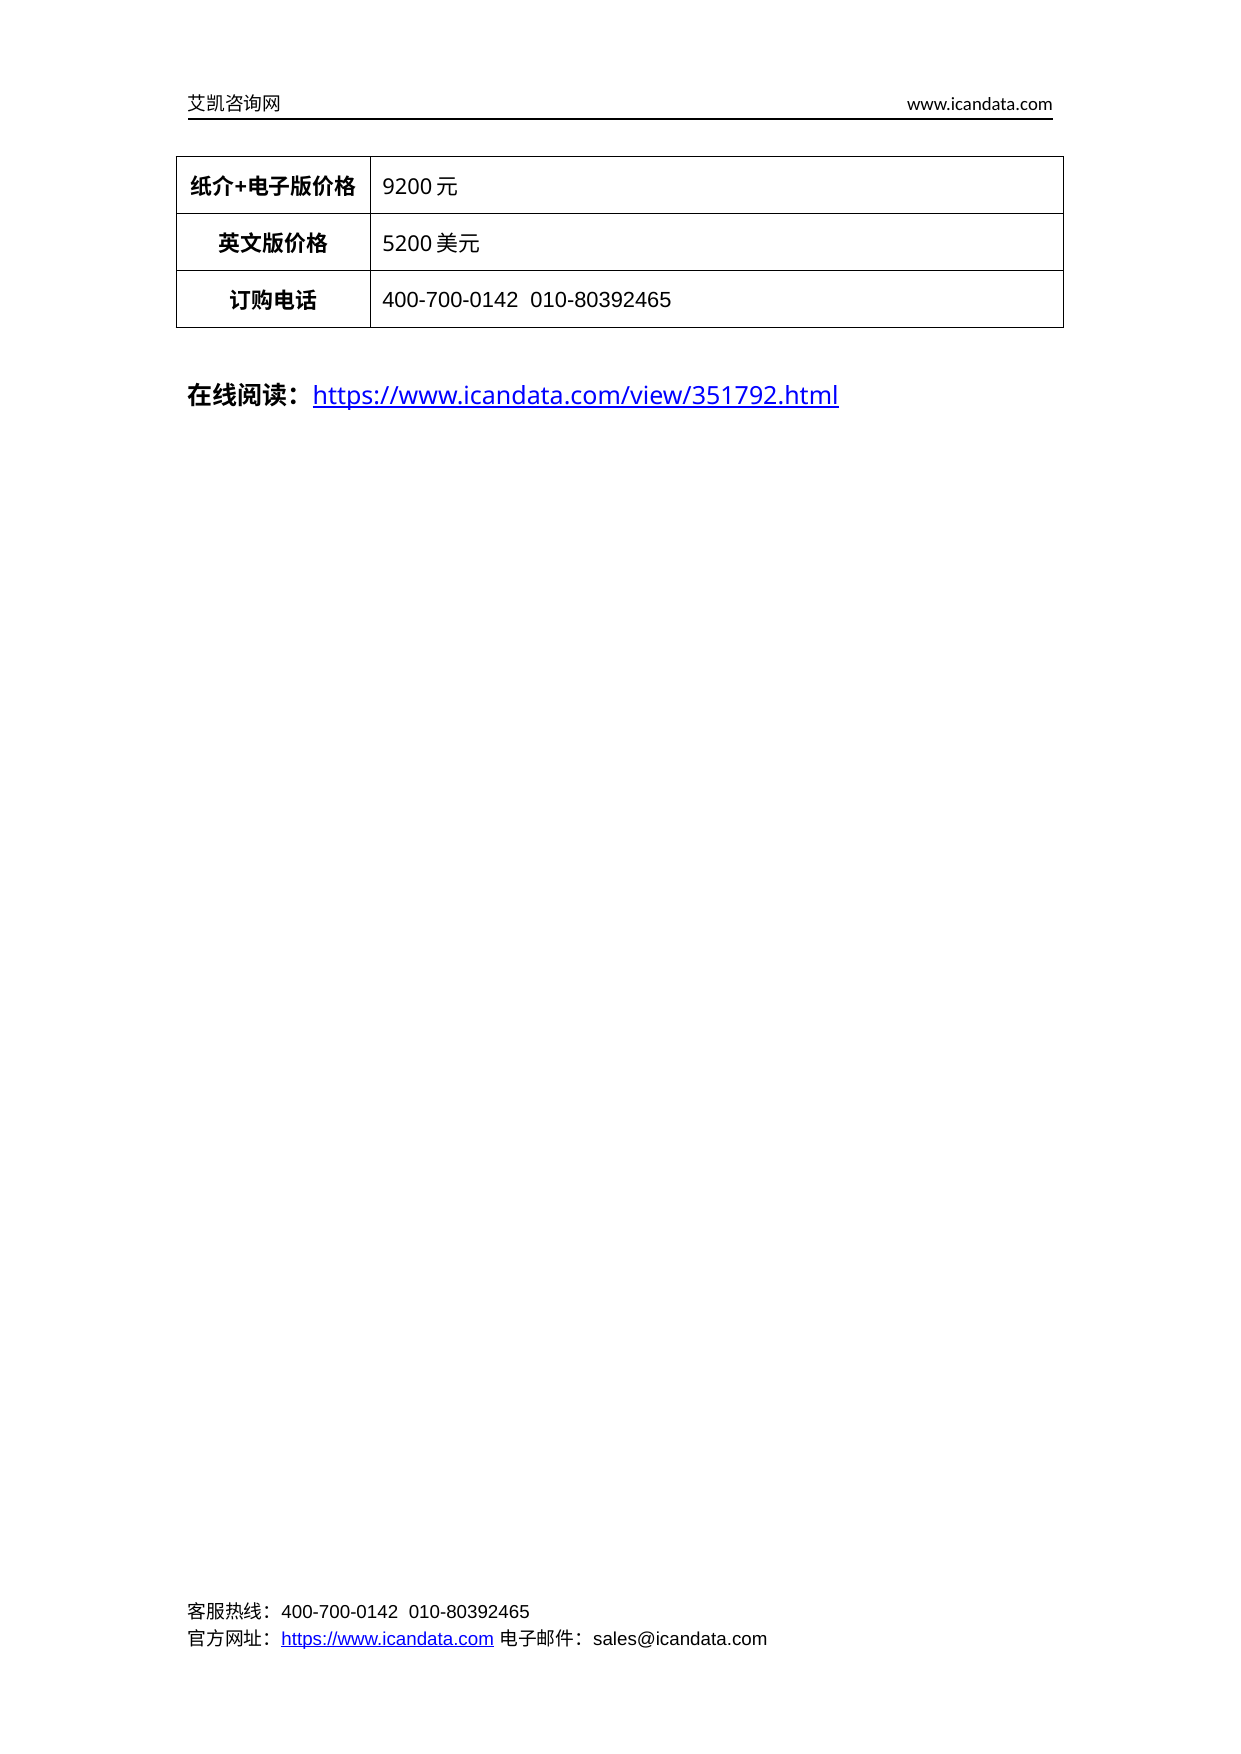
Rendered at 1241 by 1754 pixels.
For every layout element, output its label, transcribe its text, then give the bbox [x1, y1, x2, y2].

table_cell 400-700-0142 010-80392465 [371, 271, 1063, 327]
table_cell 9200元 [371, 157, 1063, 213]
table_cell 纸介+电子版价格 [177, 157, 370, 213]
table_cell 订购电话 [177, 271, 370, 327]
text 在线阅读：https://www.icandata.com/view/351792.html [187, 361, 1053, 426]
table_cell 5200美元 [371, 214, 1063, 270]
table_cell 英文版价格 [177, 214, 370, 270]
